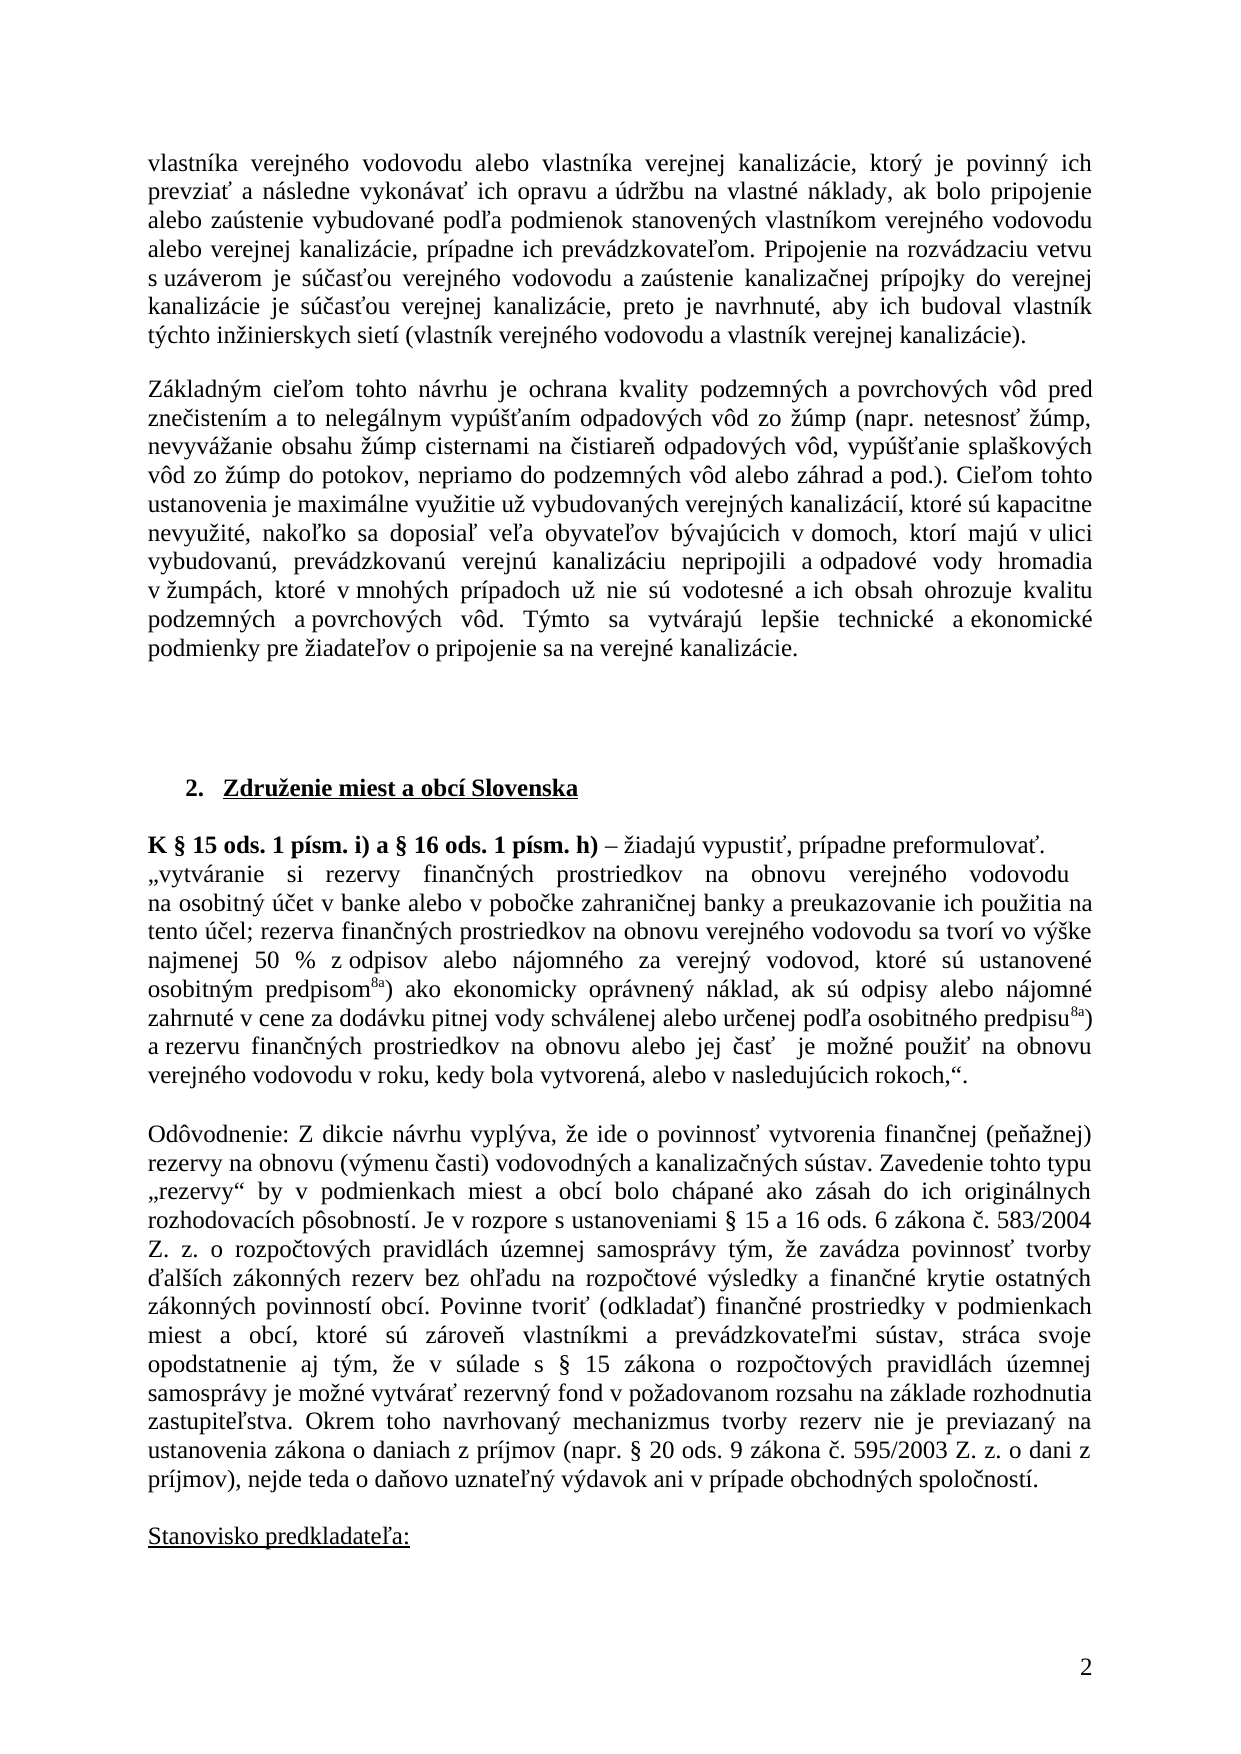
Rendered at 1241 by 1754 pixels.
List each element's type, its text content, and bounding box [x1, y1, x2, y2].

text Základným cieľom tohto návrhu je ochrana kvality podzemných a povrchových vôd pred znečistením a to nelegálnym vypúšťaním odpadových vôd zo žúmp (napr. netesnosť žúmp, nevyvážanie obsahu žúmp cisternami na čistiareň odpadových vôd, vypúšťanie splaškových vôd zo žúmp do potokov, nepriamo do podzemných vôd alebo záhrad a pod.). Cieľom tohto ustanovenia je maximálne využitie už vybudovaných verejných kanalizácií, ktoré sú kapacitne nevyužité, nakoľko sa doposiaľ veľa obyvateľov bývajúcich v domoch, ktorí majú v ulici vybudovanú, prevádzkovanú verejnú kanalizáciu nepripojili a odpadové vody hromadia v žumpách, ktoré v mnohých prípadoch už nie sú vodotesné a ich obsah ohrozuje kvalitu podzemných a povrchových vôd. Týmto sa vytvárajú lepšie technické a ekonomické podmienky pre žiadateľov o pripojenie sa na verejné kanalizácie. [148, 374, 1093, 661]
text „vytváranie si rezervy finančných prostriedkov na obnovu verejného vodovodu na osobitný účet v banke alebo v pobočke zahraničnej banky a preukazovanie ich použitia na tento účel; rezerva finančných prostriedkov na obnovu verejného vodovodu sa tvorí vo výške najmenej 50 % z odpisov alebo nájomného za verejný vodovod, ktoré sú ustanovené osobitným predpisom8a) ako ekonomicky oprávnený náklad, ak sú odpisy alebo nájomné zahrnuté v cene za dodávku pitnej vody schválenej alebo určenej podľa osobitného predpisu8a) a rezervu finančných prostriedkov na obnovu alebo jej časť je možné použiť na obnovu verejného vodovodu v roku, kedy bola vytvorená, alebo v nasledujúcich rokoch,“. [148, 859, 1093, 1089]
text Stanovisko predkladateľa: [148, 1521, 1093, 1550]
text Odôvodnenie: Z dikcie návrhu vyplýva, že ide o povinnosť vytvorenia finančnej (peňažnej) rezervy na obnovu (výmenu časti) vodovodných a kanalizačných sústav. Zavedenie tohto typu „rezervy“ by v podmienkach miest a obcí bolo chápané ako zásah do ich originálnych rozhodovacích pôsobností. Je v rozpore s ustanoveniami § 15 a 16 ods. 6 zákona č. 583/2004 Z. z. o rozpočtových pravidlách územnej samosprávy tým, že zavádza povinnosť tvorby ďalších zákonných rezerv bez ohľadu na rozpočtové výsledky a finančné krytie ostatných zákonných povinností obcí. Povinne tvoriť (odkladať) finančné prostriedky v podmienkach miest a obcí, ktoré sú zároveň vlastníkmi a prevádzkovateľmi sústav, stráca svoje opodstatnenie aj tým, že v súlade s § 15 zákona o rozpočtových pravidlách územnej samosprávy je možné vytvárať rezervný fond v požadovanom rozsahu na základe rozhodnutia zastupiteľstva. Okrem toho navrhovaný mechanizmus tvorby rezerv nie je previazaný na ustanovenia zákona o daniach z príjmov (napr. § 20 ods. 9 zákona č. 595/2003 Z. z. o dani z príjmov), nejde teda o daňovo uznateľný výdavok ani v prípade obchodných spoločností. [148, 1119, 1093, 1493]
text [148, 148, 1093, 349]
list Združenie miest a obcí Slovenska [185, 773, 1093, 801]
text K § 15 ods. 1 písm. i) a § 16 ods. 1 písm. h) – žiadajú vypustiť, prípadne preformulovať. [148, 830, 1093, 859]
